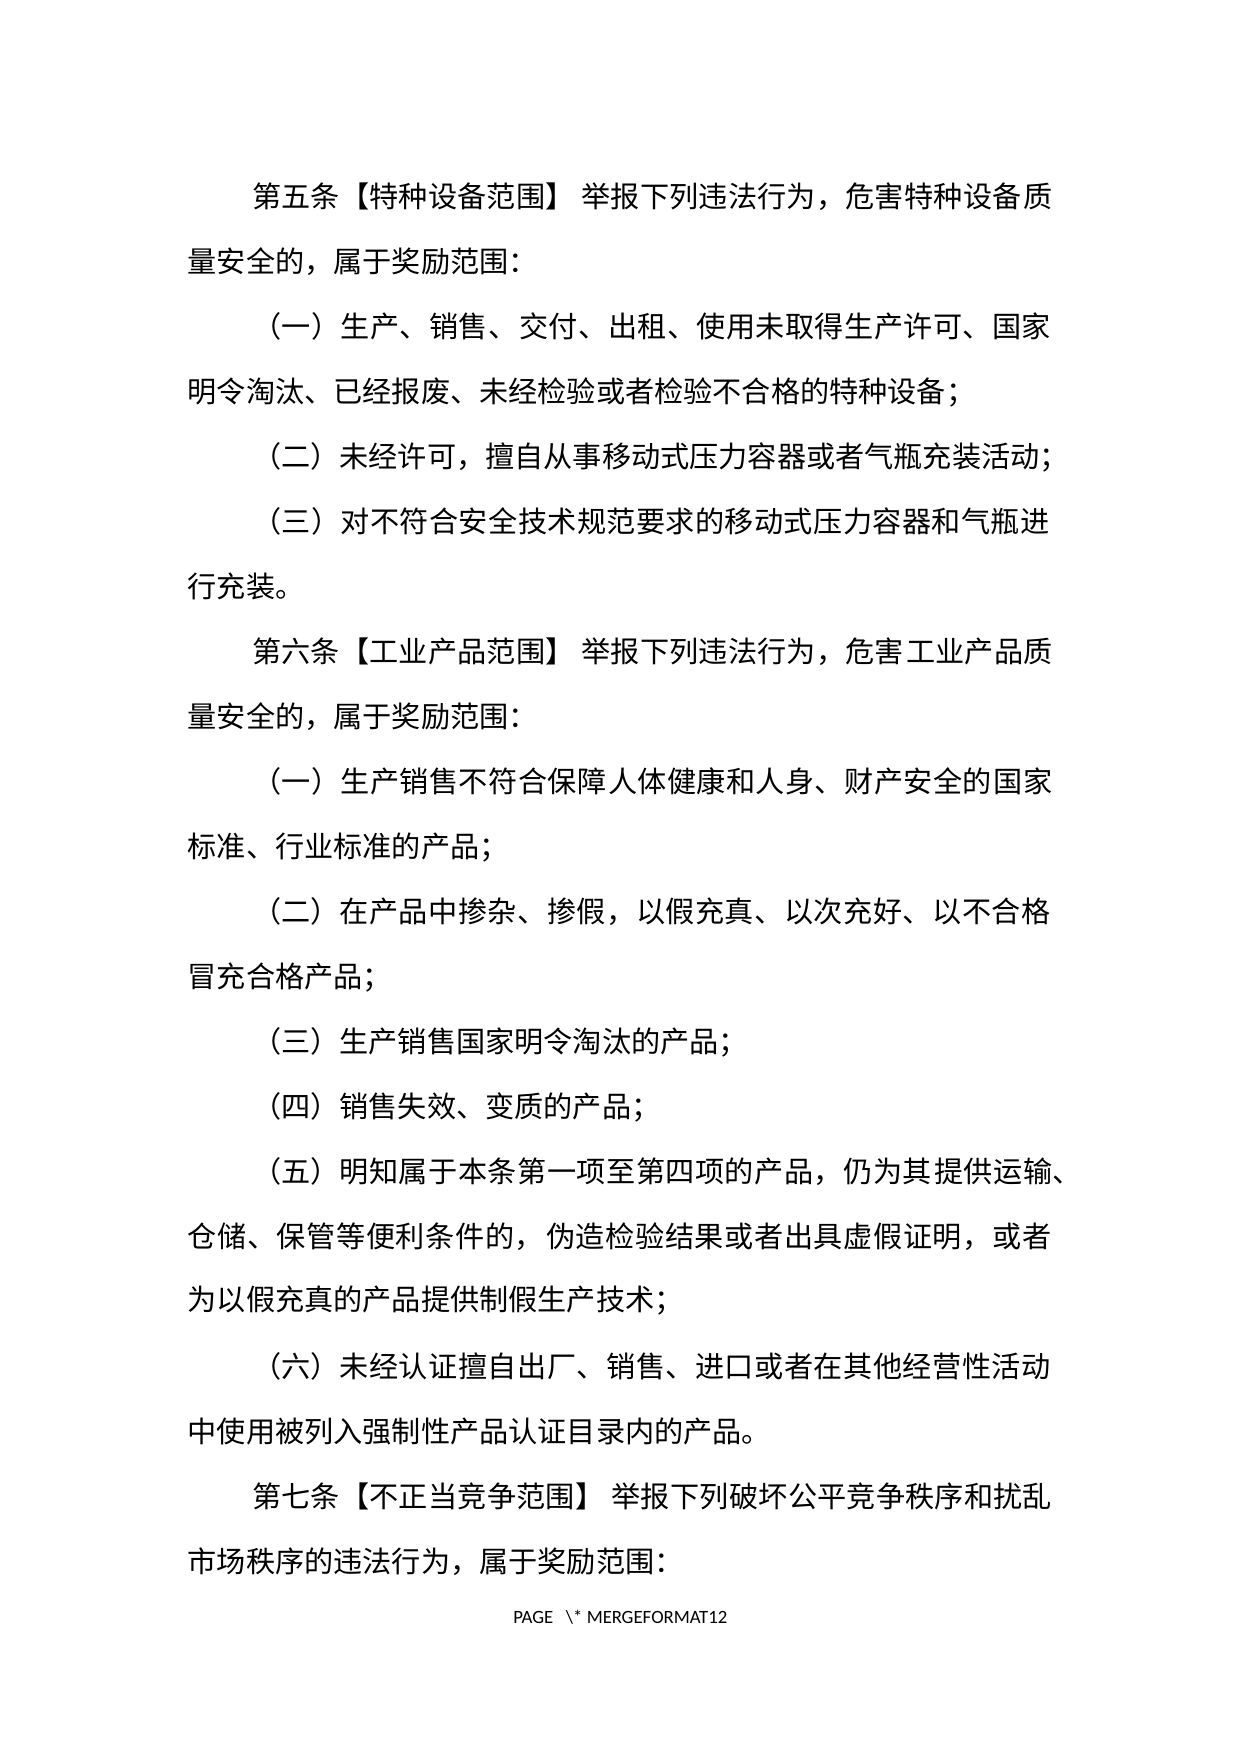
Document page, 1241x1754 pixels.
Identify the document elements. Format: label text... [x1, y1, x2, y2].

text 第七条【不正当竞争范围】 举报下列破坏公平竞争秩序和扰乱市场秩序的违法行为，属于奖励范围： [187, 1462, 1053, 1592]
list 生产销售国家明令淘汰的产品； [187, 1007, 1053, 1072]
list 在产品中掺杂、掺假，以假充真、以次充好、以不合格冒充合格产品； [187, 877, 1053, 1007]
text （一）生产、销售、交付、出租、使用未取得生产许可、国家明令淘汰、已经报废、未经检验或者检验不合格的特种设备； [187, 292, 1053, 422]
list 未经认证擅自出厂、销售、进口或者在其他经营性活动中使用被列入强制性产品认证目录内的产品。 [187, 1332, 1053, 1462]
text 第五条【特种设备范围】 举报下列违法行为，危害特种设备质量安全的，属于奖励范围： [187, 162, 1053, 292]
text （二）未经许可，擅自从事移动式压力容器或者气瓶充装活动； [187, 422, 1053, 487]
text （三）对不符合安全技术规范要求的移动式压力容器和气瓶进行充装。 [187, 487, 1053, 617]
list 明知属于本条第一项至第四项的产品，仍为其提供运输、仓储、保管等便利条件的，伪造检验结果或者出具虚假证明，或者为以假充真的产品提供制假生产技术； [187, 1137, 1053, 1332]
text （一）生产销售不符合保障人体健康和人身、财产安全的国家标准、行业标准的产品； [187, 747, 1053, 877]
text 第六条【工业产品范围】 举报下列违法行为，危害工业产品质量安全的，属于奖励范围： [187, 617, 1053, 747]
list 销售失效、变质的产品； [187, 1072, 1053, 1137]
